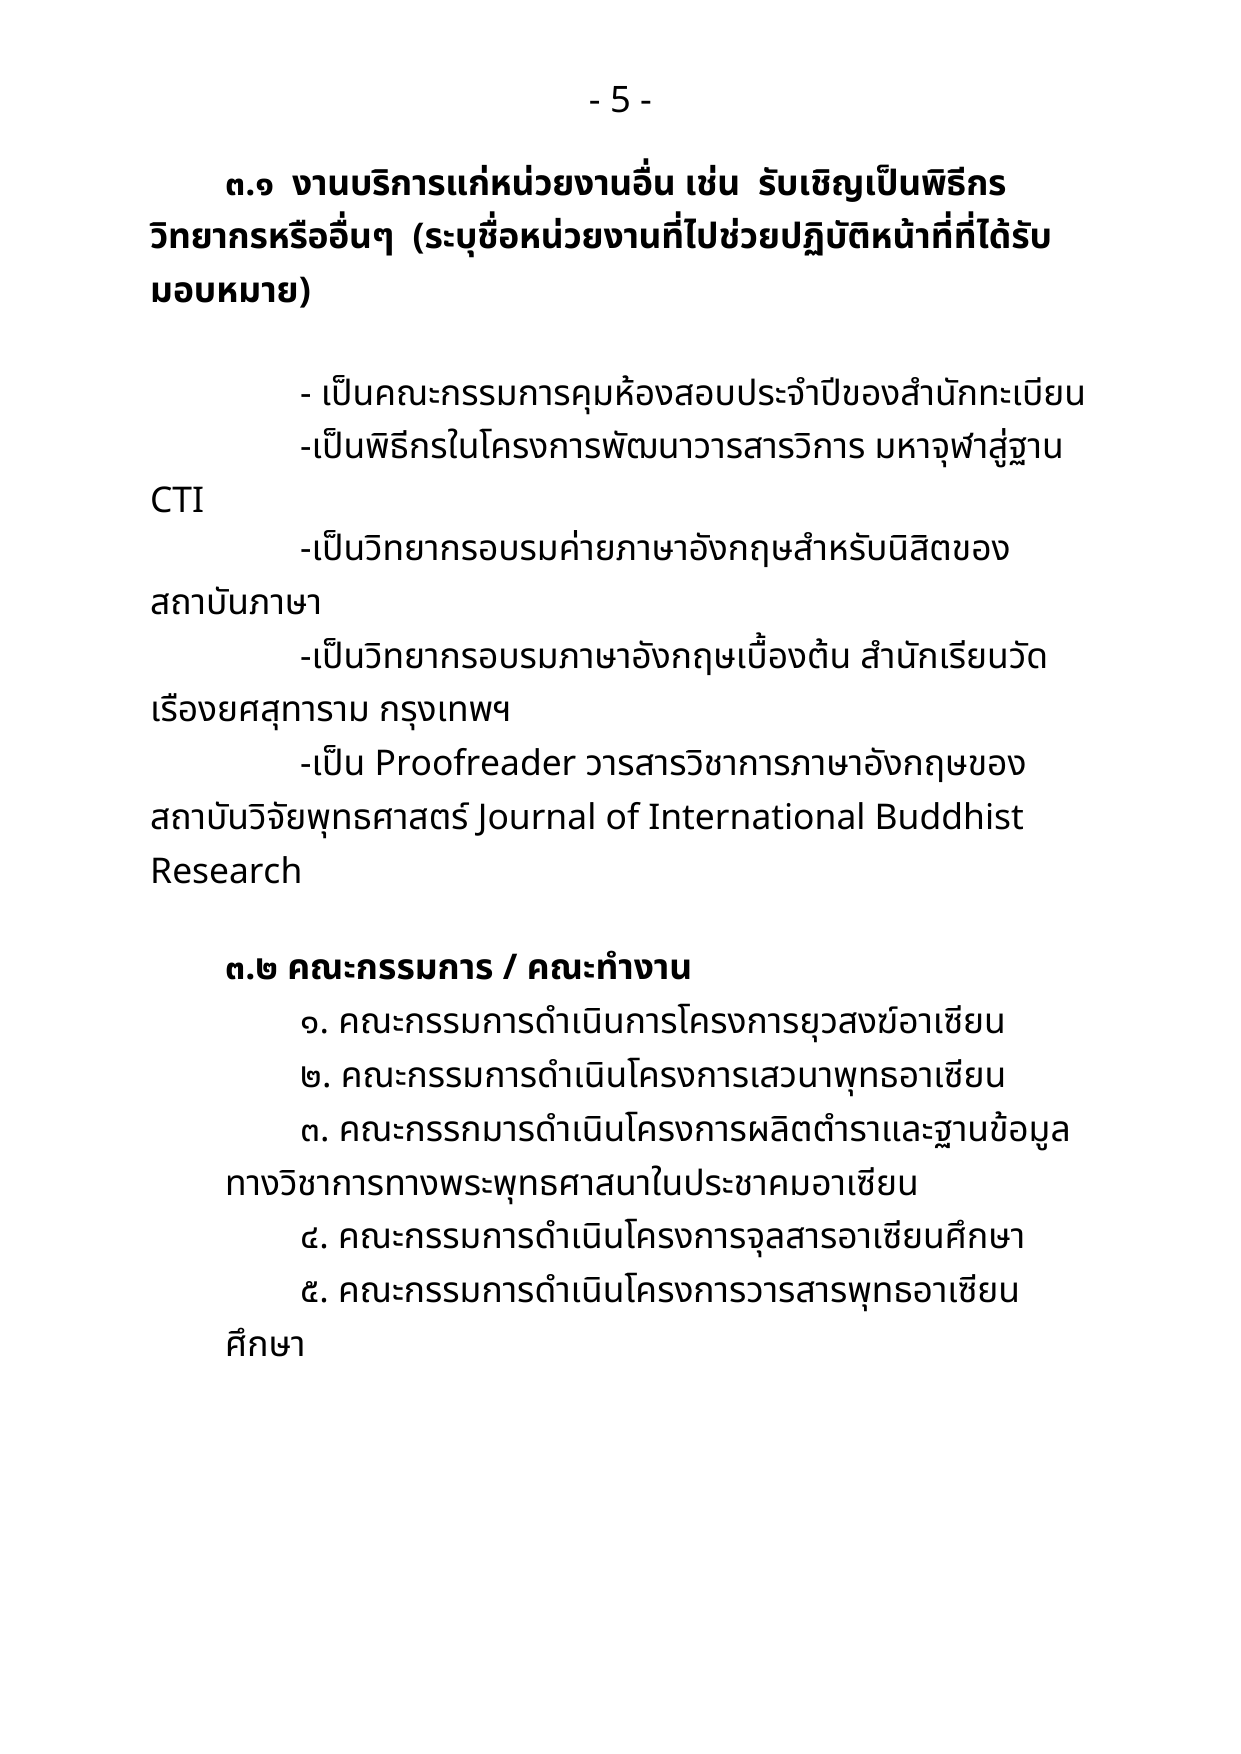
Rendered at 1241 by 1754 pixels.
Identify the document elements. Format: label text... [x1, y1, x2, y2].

text - เป็นคณะกรรมการคุมห้องสอบประจำปีของสำนักทะเบียน [150, 367, 1090, 421]
text ๕. คณะกรรมการดำเนินโครงการวารสารพุทธอาเซียนศึกษา [225, 1265, 1090, 1372]
text ๔. คณะกรรมการดำเนินโครงการจุลสารอาเซียนศึกษา [225, 1211, 1090, 1265]
text ๓.๒ คณะกรรมการ / คณะทำงาน [150, 942, 1090, 996]
text -เป็นวิทยากรอบรมภาษาอังกฤษเบื้องต้น สำนักเรียนวัดเรืองยศสุทาราม กรุงเทพฯ [150, 630, 1090, 738]
text ๑. คณะกรรมการดำเนินการโครงการยุวสงฆ์อาเซียน [150, 996, 1090, 1049]
text -เป็น Proofreader วารสารวิชาการภาษาอังกฤษของสถาบันวิจัยพุทธศาสตร์ Journal of International Buddhist Research [150, 738, 1090, 894]
text ๓.๑ งานบริการแก่หน่วยงานอื่น เช่น รับเชิญเป็นพิธีกร วิทยากรหรืออื่นๆ (ระบุชื่อหน่วยงานที่ไปช่วยปฏิบัติหน้าที่ที่ได้รับมอบหมาย) [150, 157, 1090, 319]
text ๓. คณะกรรกมารดำเนินโครงการผลิตตำราและฐานข้อมูลทางวิชาการทางพระพุทธศาสนาในประชาคมอาเซียน [225, 1103, 1090, 1211]
text -เป็นวิทยากรอบรมค่ายภาษาอังกฤษสำหรับนิสิตของสถาบันภาษา [150, 523, 1090, 630]
text -เป็นพิธีกรในโครงการพัฒนาวารสารวิการ มหาจุฬาสู่ฐาน CTI [150, 421, 1090, 523]
text ๒. คณะกรรมการดำเนินโครงการเสวนาพุทธอาเซียน [150, 1049, 1090, 1103]
